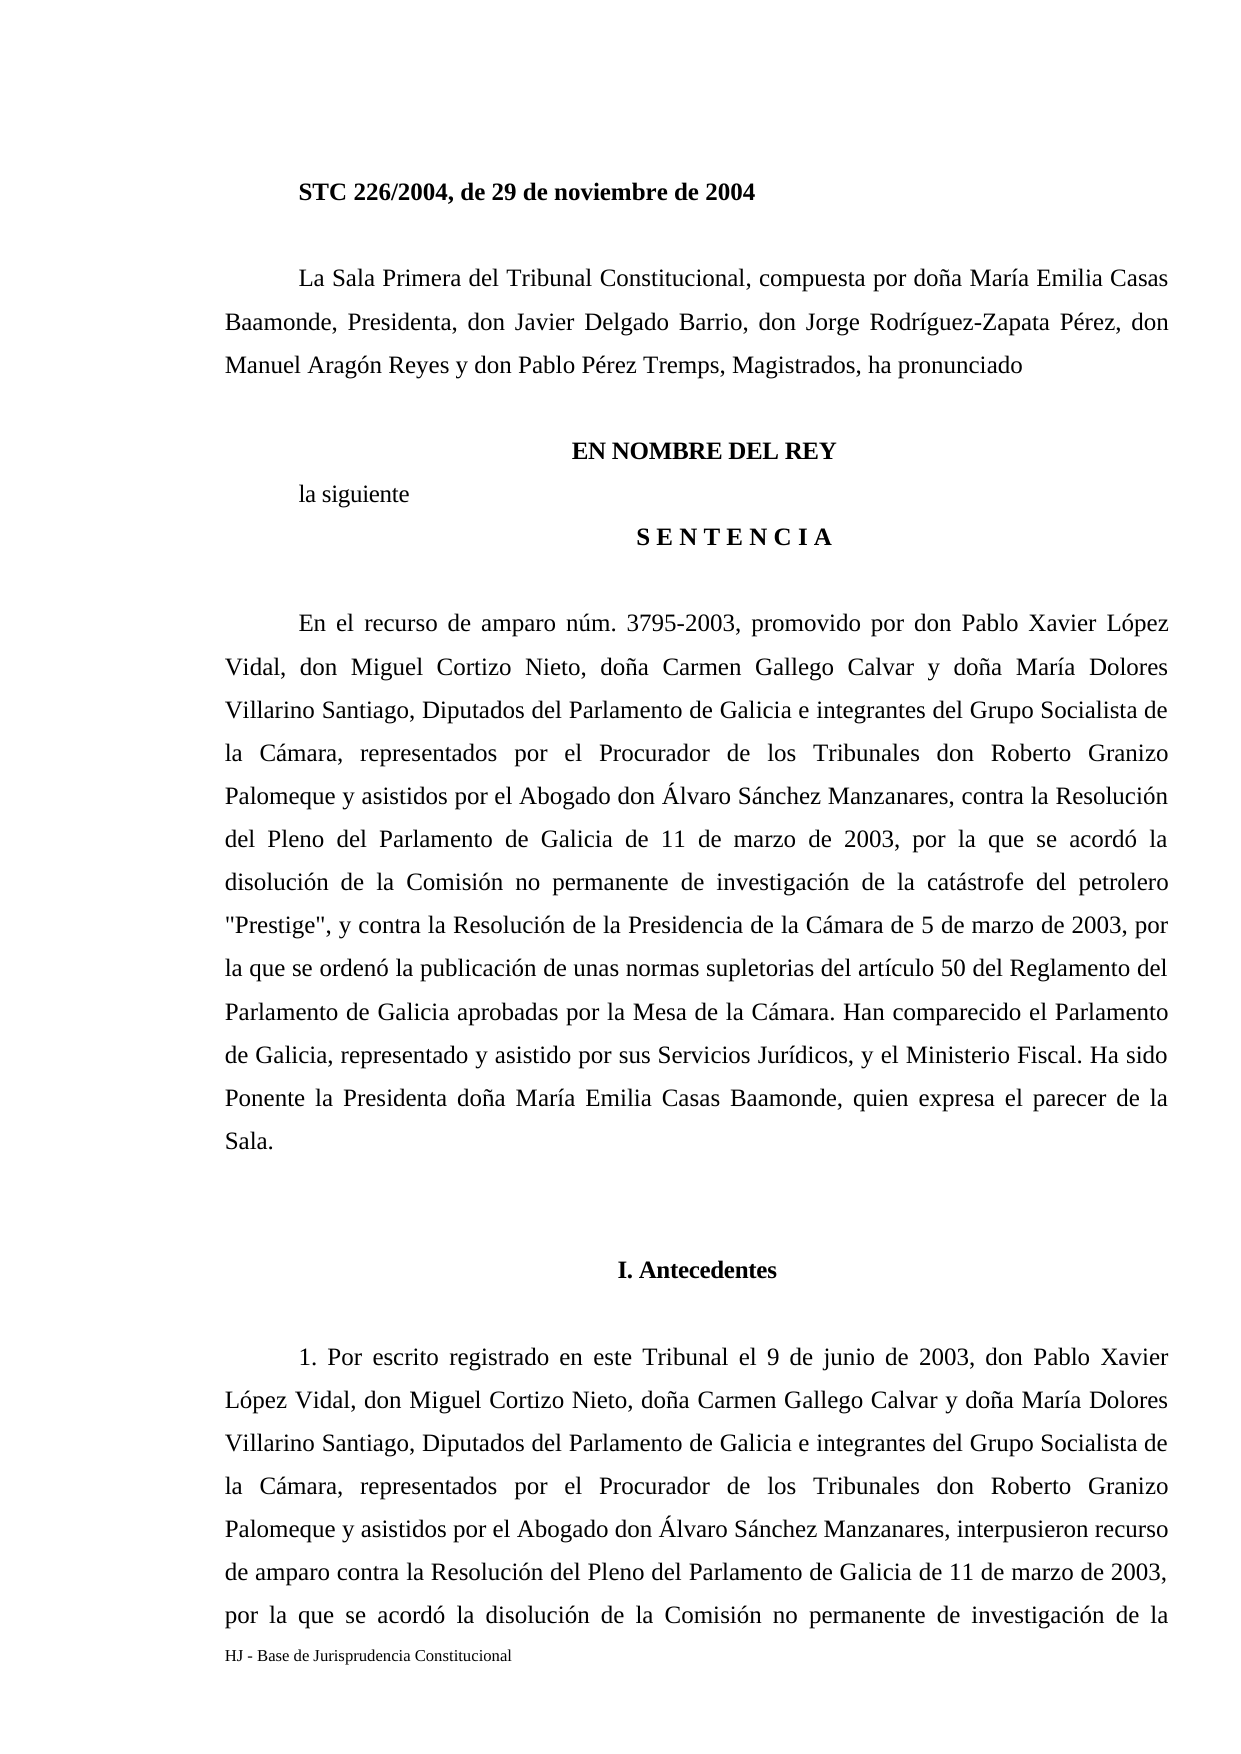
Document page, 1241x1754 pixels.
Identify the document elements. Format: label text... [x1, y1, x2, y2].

text la siguiente [224, 479, 1110, 508]
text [224, 1342, 1169, 1629]
text En el recurso de amparo núm. 3795-2003, promovido por don Pablo Xavier López Vidal, don Miguel Cortizo Nieto, doña Carmen Gallego Calvar y doña María Dolores Villarino Santiago, Diputados del Parlamento de Galicia e integrantes del Grupo Socialista de la Cámara, representados por el Procurador de los Tribunales don Roberto Granizo Palomeque y asistidos por el Abogado don Álvaro Sánchez Manzanares, contra la Resolución del Pleno del Parlamento de Galicia de 11 de marzo de 2003, por la que se acordó la disolución de la Comisión no permanente de investigación de la catástrofe del petrolero "Prestige", y contra la Resolución de la Presidencia de la Cámara de 5 de marzo de 2003, por la que se ordenó la publicación de unas normas supletorias del artículo 50 del Reglamento del Parlamento de Galicia aprobadas por la Mesa de la Cámara. Han comparecido el Parlamento de Galicia, representado y asistido por sus Servicios Jurídicos, y el Ministerio Fiscal. Ha sido Ponente la Presidenta doña María Emilia Casas Baamonde, quien expresa el parecer de la Sala. [224, 608, 1169, 1155]
text S E N T E N C I A [224, 522, 1169, 551]
text EN NOMBRE DEL REY [224, 436, 1110, 465]
text STC 226/2004, de 29 de noviembre de 2004 [224, 177, 1169, 206]
text I. Antecedentes [224, 1255, 1169, 1284]
text La Sala Primera del Tribunal Constitucional, compuesta por doña María Emilia Casas Baamonde, Presidenta, don Javier Delgado Barrio, don Jorge Rodríguez-Zapata Pérez, don Manuel Aragón Reyes y don Pablo Pérez Tremps, Magistrados, ha pronunciado [224, 263, 1169, 378]
